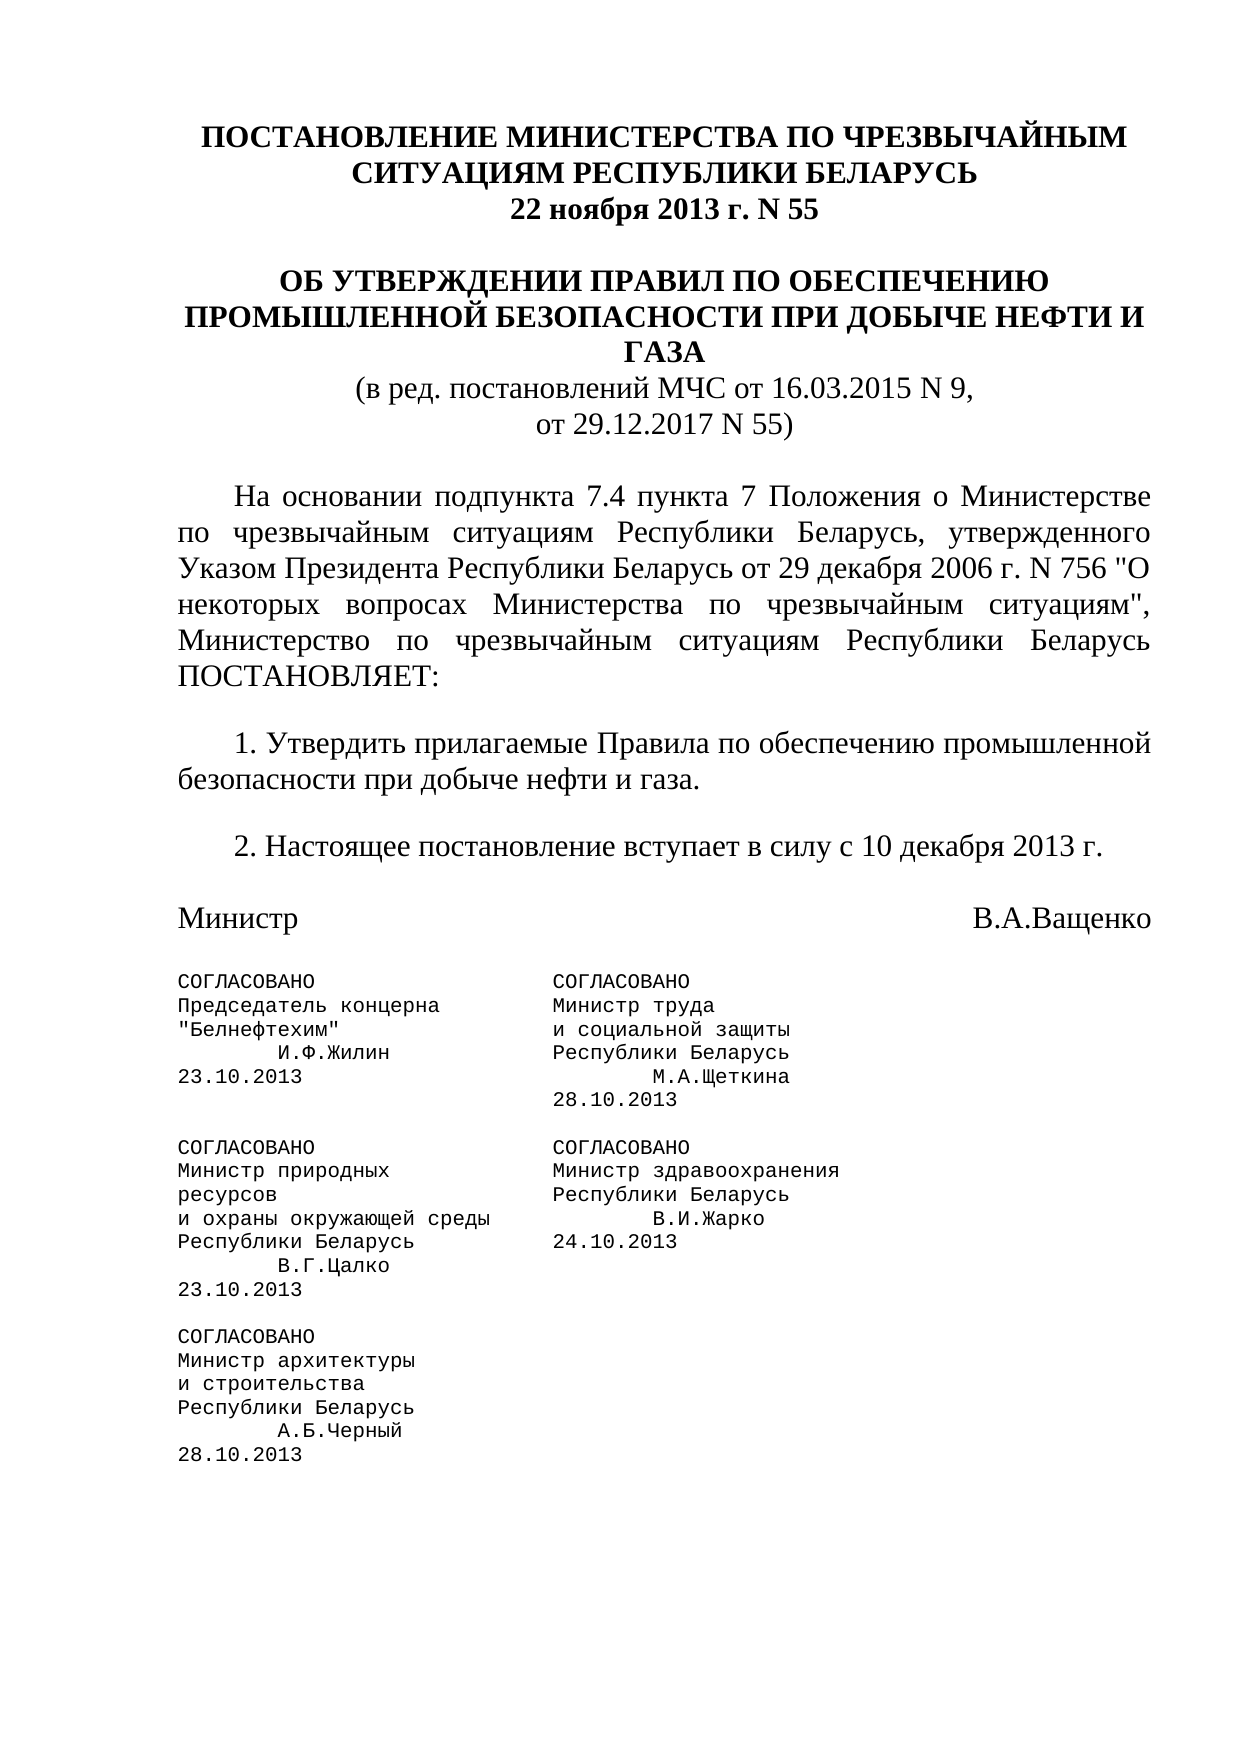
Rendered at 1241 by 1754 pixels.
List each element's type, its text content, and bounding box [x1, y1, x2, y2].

text 23.10.2013 [177, 1279, 1152, 1302]
text (в ред. постановлений МЧС от 16.03.2015 N 9, [177, 370, 1152, 406]
text Председатель концерна Министр труда [177, 995, 1152, 1018]
text и строительства [177, 1373, 1152, 1397]
text СОГЛАСОВАНО СОГЛАСОВАНО [177, 1137, 1152, 1160]
text СОГЛАСОВАНО [177, 1326, 1152, 1349]
text и охраны окружающей среды В.И.Жарко [177, 1208, 1152, 1231]
text ресурсов Республики Беларусь [177, 1184, 1152, 1208]
text 28.10.2013 [177, 1089, 1152, 1113]
title ПОСТАНОВЛЕНИЕ МИНИСТЕРСТВА ПО ЧРЕЗВЫЧАЙНЫМ СИТУАЦИЯМ РЕСПУБЛИКИ БЕЛАРУСЬ [177, 118, 1152, 190]
text Министр архитектуры [177, 1349, 1152, 1373]
text Министр природных Министр здравоохранения [177, 1160, 1152, 1184]
text И.Ф.Жилин Республики Беларусь [177, 1042, 1152, 1066]
text На основании подпункта 7.4 пункта 7 Положения о Министерстве по чрезвычайным ситуациям Республики Беларусь, утвержденного Указом Президента Республики Беларусь от 29 декабря 2006 г. N 756 "О некоторых вопросах Министерства по чрезвычайным ситуациям", Министерство по чрезвычайным ситуациям Республики Беларусь ПОСТАНОВЛЯЕТ: [177, 477, 1152, 693]
text 23.10.2013 М.А.Щеткина [177, 1066, 1152, 1089]
title 22 ноября 2013 г. N 55 [177, 190, 1152, 226]
text Республики Беларусь 24.10.2013 [177, 1231, 1152, 1255]
text 2. Настоящее постановление вступает в силу с 10 декабря 2013 г. [177, 827, 1152, 863]
text 1. Утвердить прилагаемые Правила по обеспечению промышленной безопасности при добыче нефти и газа. [177, 724, 1152, 796]
text 28.10.2013 [177, 1444, 1152, 1468]
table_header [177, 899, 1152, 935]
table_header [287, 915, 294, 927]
title ОБ УТВЕРЖДЕНИИ ПРАВИЛ ПО ОБЕСПЕЧЕНИЮ ПРОМЫШЛЕННОЙ БЕЗОПАСНОСТИ ПРИ ДОБЫЧЕ НЕФТИ И ГАЗА [177, 262, 1152, 370]
text от 29.12.2017 N 55) [177, 406, 1152, 442]
text СОГЛАСОВАНО СОГЛАСОВАНО [177, 971, 1152, 995]
text В.Г.Цалко [177, 1255, 1152, 1279]
text Республики Беларусь [177, 1397, 1152, 1421]
text "Белнефтехим" и социальной защиты [177, 1018, 1152, 1042]
text А.Б.Черный [177, 1421, 1152, 1444]
